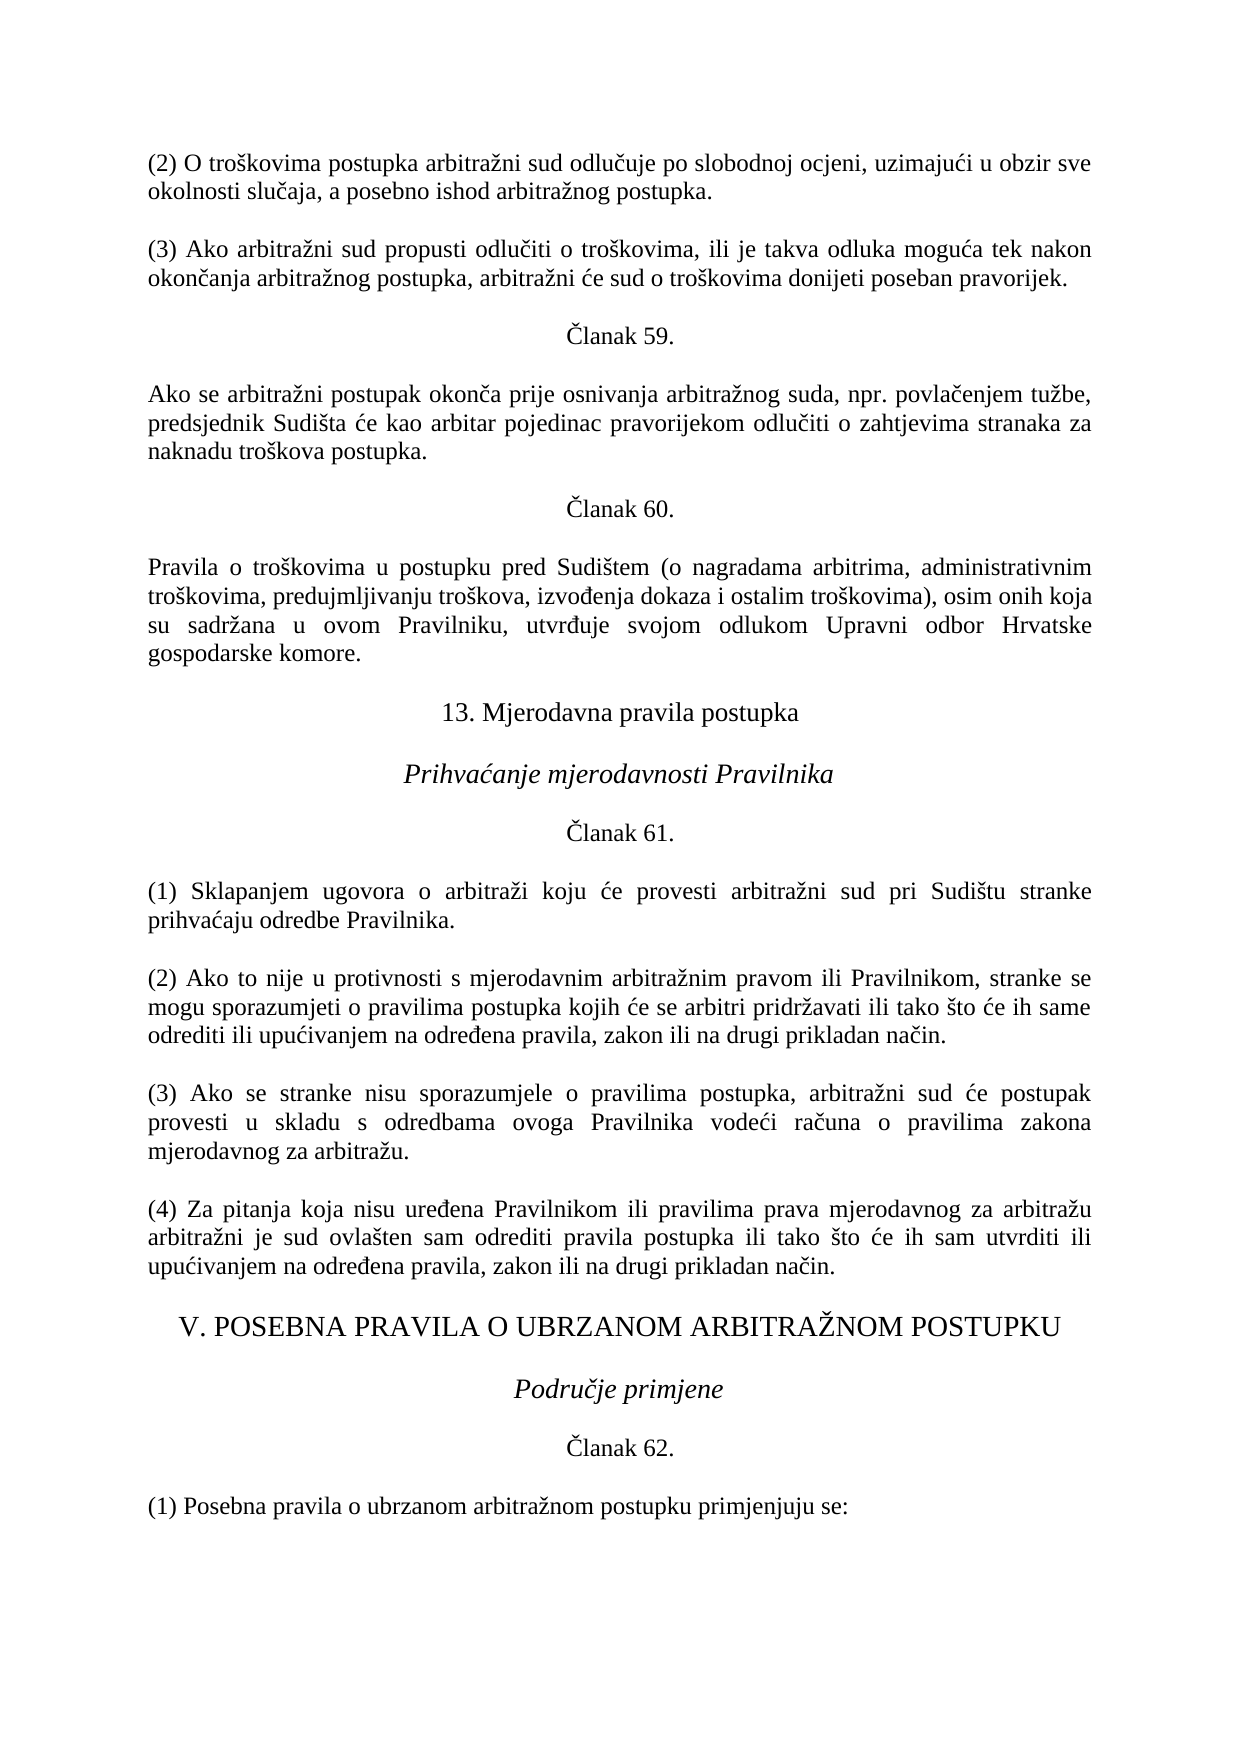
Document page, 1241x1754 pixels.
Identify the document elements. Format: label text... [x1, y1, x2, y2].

text (1) Sklapanjem ugovora o arbitraži koju će provesti arbitražni sud pri Sudištu stranke prihvaćaju odredbe Pravilnika. [148, 876, 1093, 934]
text (1) Posebna pravila o ubrzanom arbitražnom postupku primjenjuju se: [148, 1491, 1093, 1520]
text (4) Za pitanja koja nisu uređena Pravilnikom ili pravilima prava mjerodavnog za arbitražu arbitražni je sud ovlašten sam odrediti pravila postupka ili tako što će ih sam utvrditi ili upućivanjem na određena pravila, zakon ili na drugi prikladan način. [148, 1194, 1093, 1280]
text Članak 62. [148, 1433, 1093, 1462]
text 13. Mjerodavna pravila postupka [148, 696, 1093, 727]
text Prihvaćanje mjerodavnosti Pravilnika [148, 757, 1093, 789]
text Članak 60. [148, 494, 1093, 523]
text Ako se arbitražni postupak okonča prije osnivanja arbitražnog suda, npr. povlačenjem tužbe, predsjednik Sudišta će kao arbitar pojedinac pravorijekom odlučiti o zahtjevima stranaka za naknadu troškova postupka. [148, 379, 1093, 465]
text (3) Ako arbitražni sud propusti odlučiti o troškovima, ili je takva odluka moguća tek nakon okončanja arbitražnog postupka, arbitražni će sud o troškovima donijeti poseban pravorijek. [148, 234, 1093, 292]
text (3) Ako se stranke nisu sporazumjele o pravilima postupka, arbitražni sud će postupak provesti u skladu s odredbama ovoga Pravilnika vodeći računa o pravilima zakona mjerodavnog za arbitražu. [148, 1078, 1093, 1164]
text Područje primjene [148, 1372, 1093, 1404]
text Članak 61. [148, 818, 1093, 847]
text (2) Ako to nije u protivnosti s mjerodavnim arbitražnim pravom ili Pravilnikom, stranke se mogu sporazumjeti o pravilima postupka kojih će se arbitri pridržavati ili tako što će ih same odrediti ili upućivanjem na određena pravila, zakon ili na drugi prikladan način. [148, 963, 1093, 1049]
text V. POSEBNA PRAVILA O UBRZANOM ARBITRAŽNOM POSTUPKU [148, 1309, 1093, 1343]
text Članak 59. [148, 321, 1093, 350]
text Pravila o troškovima u postupku pred Sudištem (o nagradama arbitrima, administrativnim troškovima, predujmljivanju troškova, izvođenja dokaza i ostalim troškovima), osim onih koja su sadržana u ovom Pravilniku, utvrđuje svojom odlukom Upravni odbor Hrvatske gospodarske komore. [148, 552, 1093, 667]
text (2) O troškovima postupka arbitražni sud odlučuje po slobodnoj ocjeni, uzimajući u obzir sve okolnosti slučaja, a posebno ishod arbitražnog postupka. [148, 148, 1093, 205]
